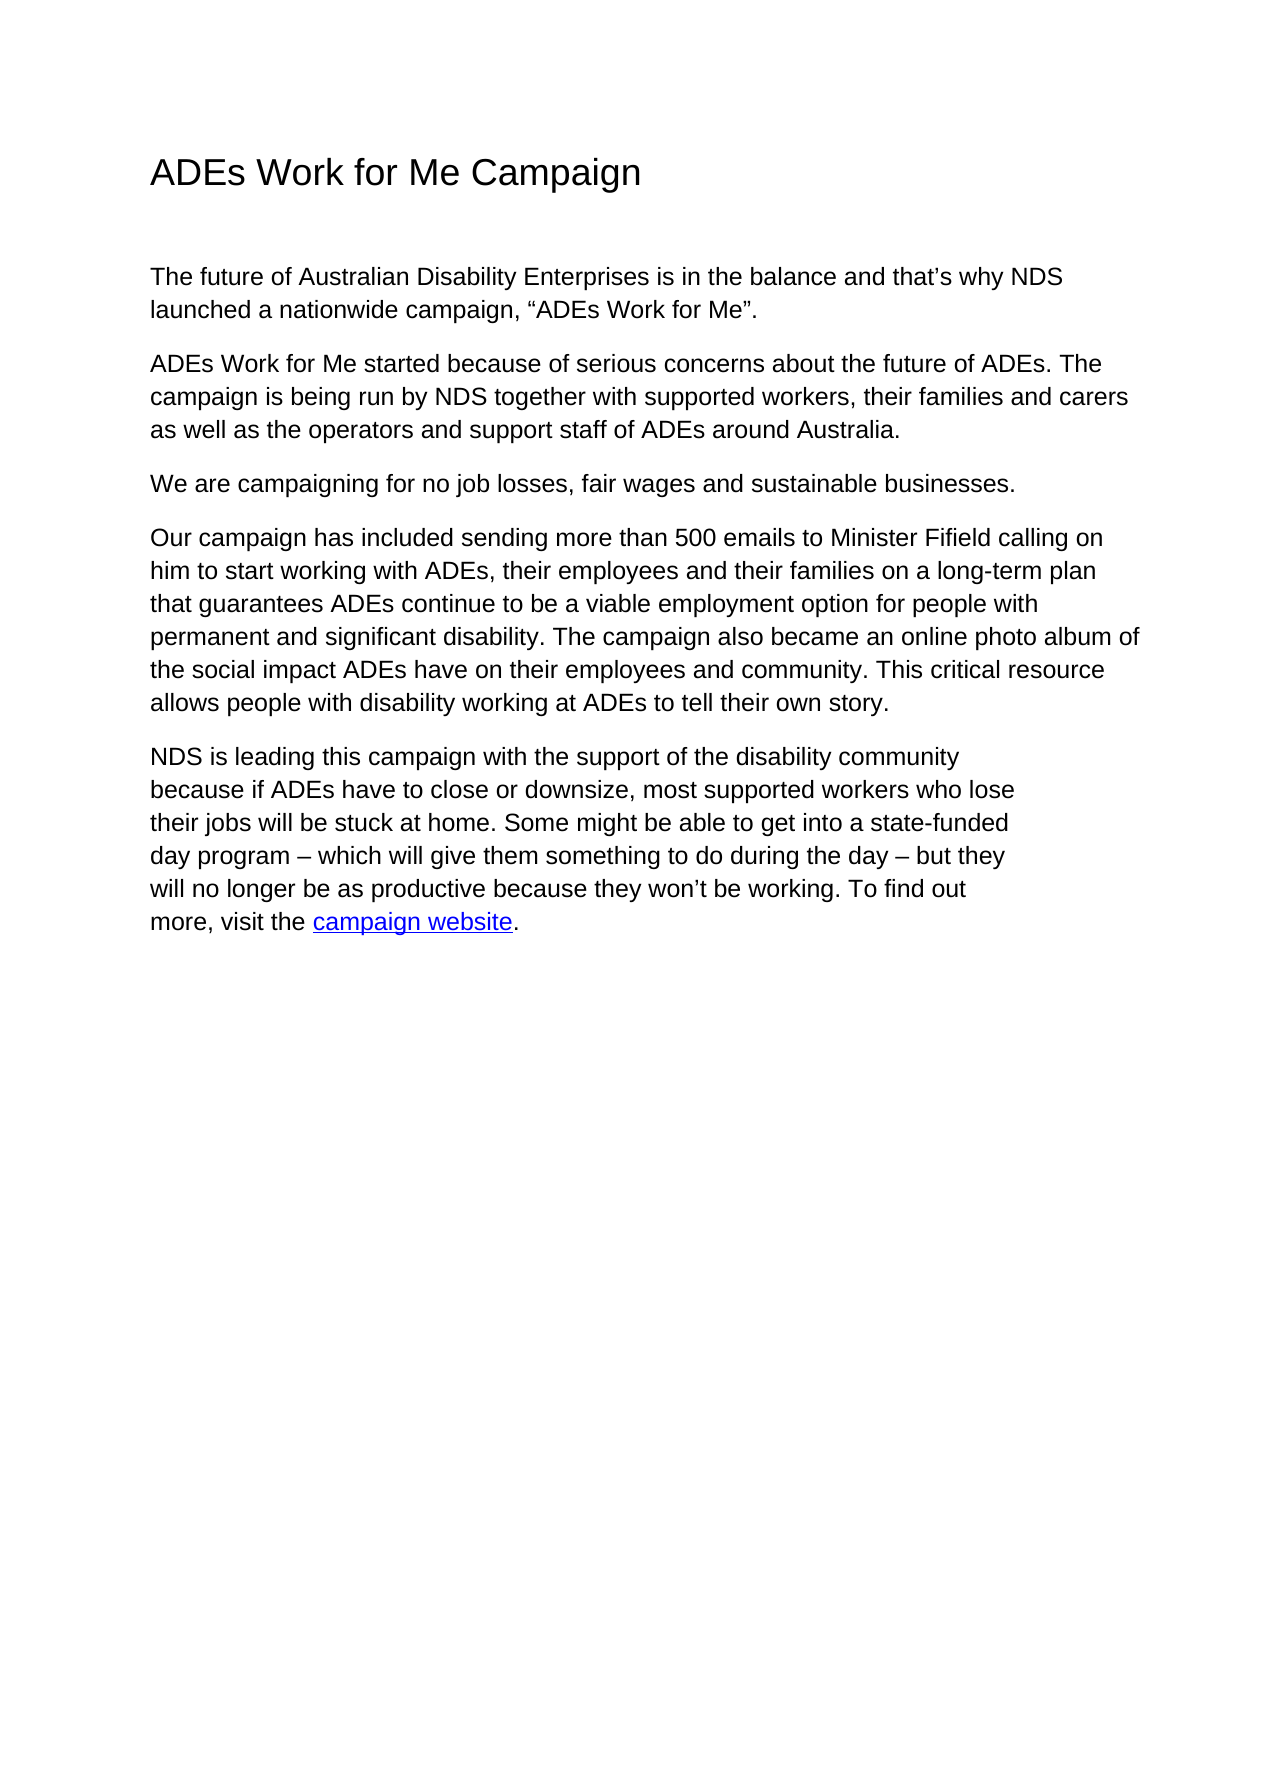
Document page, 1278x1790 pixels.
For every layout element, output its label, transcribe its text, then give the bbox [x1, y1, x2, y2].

text ADEs Work for Me started because of serious concerns about the future of ADEs. The campaign is being run by NDS together with supported workers, their families and carers as well as the operators and support staff of ADEs around Australia. [150, 349, 1143, 444]
text We are campaigning for no job losses, fair wages and sustainable businesses. [150, 469, 1128, 498]
subtitle ADEs Work for Me Campaign [150, 150, 1137, 193]
text Our campaign has included sending more than 500 emails to Minister Fifield calling on him to start working with ADEs, their employees and their families on a long-term plan that guarantees ADEs continue to be a viable employment option for people with permanent and significant disability. The campaign also became an online photo album of the social impact ADEs have on their employees and community. This critical resource allows people with disability working at ADEs to tell their own story. [150, 523, 1143, 717]
text The future of Australian Disability Enterprises is in the balance and that’s why NDS launched a nationwide campaign, “ADEs Work for Me”. [150, 262, 1109, 324]
text NDS is leading this campaign with the support of the disability community because if ADEs have to close or downsize, most supported workers who lose their jobs will be stuck at home. Some might be able to get into a state-funded day program – which will give them something to do during the day – but they will no longer be as productive because they won’t be working. To find out more, visit the campaign website. [150, 742, 1028, 936]
